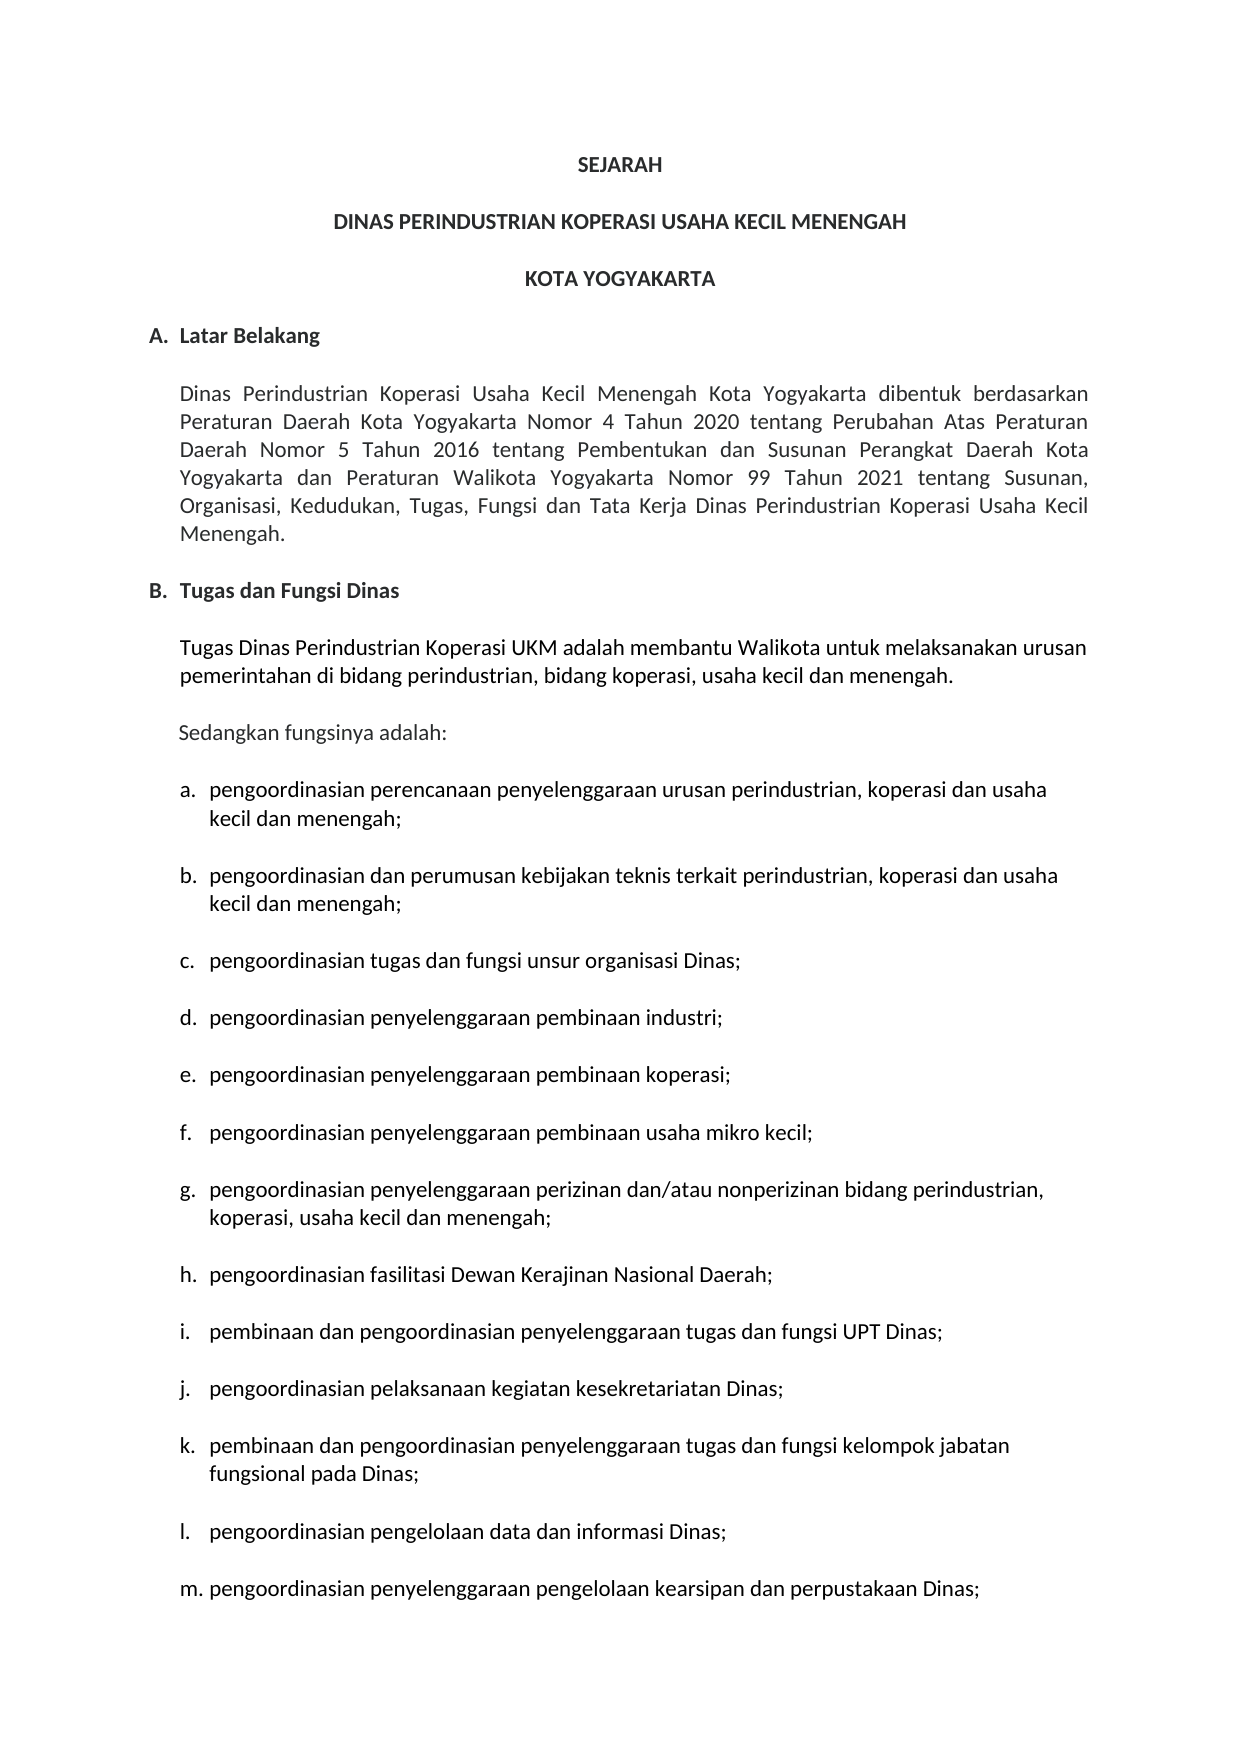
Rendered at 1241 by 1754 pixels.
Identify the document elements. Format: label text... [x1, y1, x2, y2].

text KOTA YOGYAKARTA [150, 264, 1090, 292]
list pengoordinasian dan perumusan kebijakan teknis terkait perindustrian, koperasi dan usaha kecil dan menengah; [179, 861, 1090, 917]
list pengoordinasian penyelenggaraan perizinan dan/atau nonperizinan bidang perindustrian, koperasi, usaha kecil dan menengah; [179, 1175, 1090, 1231]
text Dinas Perindustrian Koperasi Usaha Kecil Menengah Kota Yogyakarta dibentuk berdasarkan Peraturan Daerah Kota Yogyakarta Nomor 4 Tahun 2020 tentang Perubahan Atas Peraturan Daerah Nomor 5 Tahun 2016 tentang Pembentukan dan Susunan Perangkat Daerah Kota Yogyakarta dan Peraturan Walikota Yogyakarta Nomor 99 Tahun 2021 tentang Susunan, Organisasi, Kedudukan, Tugas, Fungsi dan Tata Kerja Dinas Perindustrian Koperasi Usaha Kecil Menengah. [179, 379, 1090, 547]
list pembinaan dan pengoordinasian penyelenggaraan tugas dan fungsi kelompok jabatan fungsional pada Dinas; [179, 1432, 1090, 1488]
list pengoordinasian pelaksanaan kegiatan kesekretariatan Dinas; [179, 1374, 1090, 1402]
text SEJARAH [150, 150, 1090, 178]
list pengoordinasian penyelenggaraan pembinaan industri; [179, 1003, 1090, 1031]
list Latar Belakang [149, 322, 1090, 349]
list pengoordinasian penyelenggaraan pembinaan koperasi; [179, 1060, 1090, 1088]
list Tugas dan Fungsi Dinas [149, 576, 1090, 604]
list pengoordinasian tugas dan fungsi unsur organisasi Dinas; [179, 946, 1090, 974]
list pengoordinasian penyelenggaraan pengelolaan kearsipan dan perpustakaan Dinas; [179, 1574, 1090, 1602]
text Tugas Dinas Perindustrian Koperasi UKM adalah membantu Walikota untuk melaksanakan urusan pemerintahan di bidang perindustrian, bidang koperasi, usaha kecil dan menengah. [179, 633, 1090, 689]
list pengoordinasian perencanaan penyelenggaraan urusan perindustrian, koperasi dan usaha kecil dan menengah; [179, 776, 1090, 832]
list pengoordinasian penyelenggaraan pembinaan usaha mikro kecil; [179, 1118, 1090, 1146]
list pengoordinasian fasilitasi Dewan Kerajinan Nasional Daerah; [179, 1260, 1090, 1288]
text Sedangkan fungsinya adalah: [178, 718, 1090, 746]
list pengoordinasian pengelolaan data dan informasi Dinas; [179, 1517, 1090, 1545]
list pembinaan dan pengoordinasian penyelenggaraan tugas dan fungsi UPT Dinas; [179, 1317, 1090, 1345]
text DINAS PERINDUSTRIAN KOPERASI USAHA KECIL MENENGAH [150, 207, 1090, 235]
